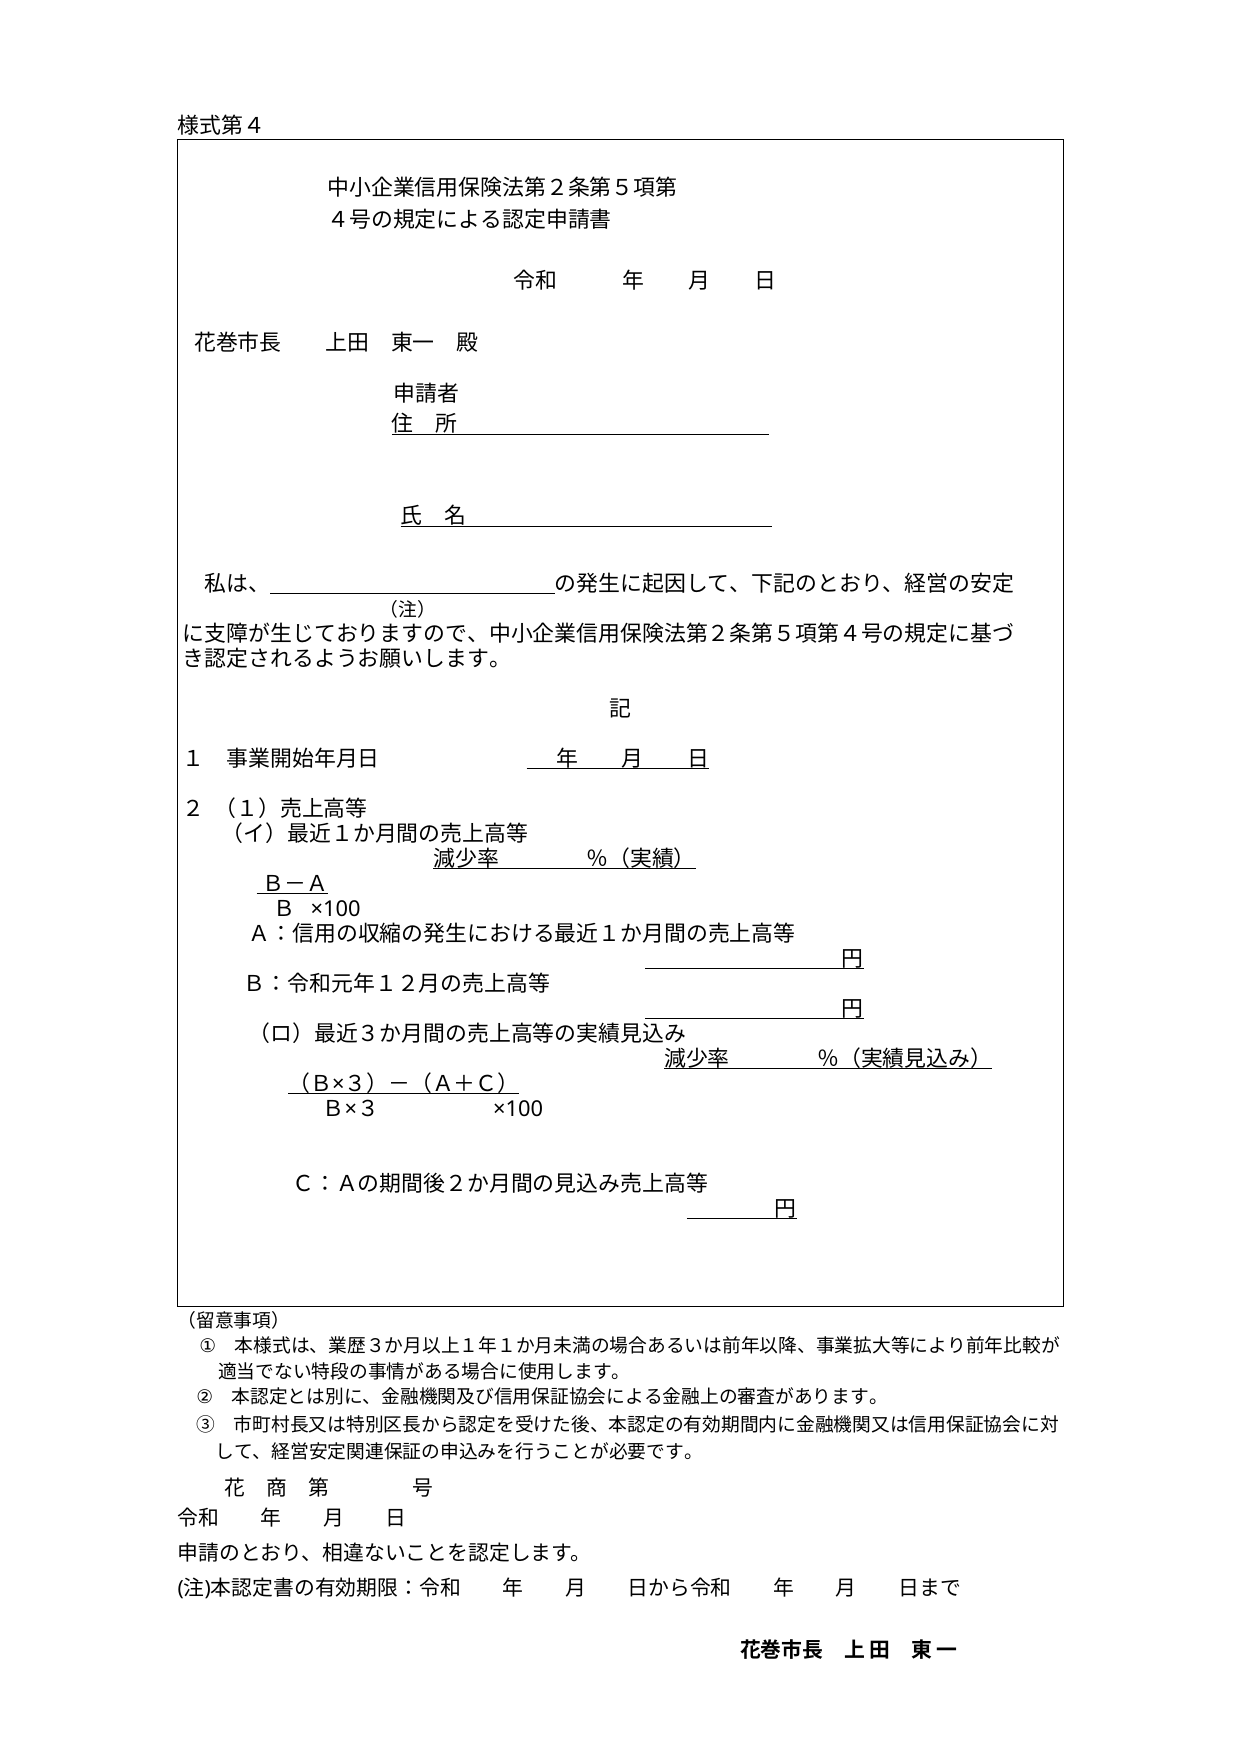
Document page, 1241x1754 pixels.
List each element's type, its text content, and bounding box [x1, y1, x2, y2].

text 申請のとおり、相違ないことを認定します。 [177, 1536, 1063, 1567]
text (注)本認定書の有効期限：令和 年 月 日から令和 年 月 日まで [177, 1571, 1063, 1601]
text ② 本認定とは別に、金融機関及び信用保証協会による金融上の審査があります。 [177, 1383, 1063, 1409]
text ③ 市町村長又は特別区長から認定を受けた後、本認定の有効期間内に金融機関又は信用保証協会に対して、経営安定関連保証の申込みを行うことが必要です。 [177, 1409, 1063, 1463]
text ① 本様式は、業歴３か月以上１年１か月未満の場合あるいは前年以降、事業拡大等により前年比較が適当でない特段の事情がある場合に使用します。 [199, 1332, 1063, 1383]
text 様式第４ [177, 112, 1063, 139]
table_header 中小企業信用保険法第２条第５項第 ４号の規定による認定申請書 令和 年 月 日 花巻市長 上田 東一 殿 申請者 住 所 氏 名 （名称及び代表者の氏名） 私は、○○ ○ の発生に起因して、下記のとおり、経営の安定 （注） に支障が生じておりますので、中小企業信用保険法第２条第５項第４号の規定に基づき認定されるようお願いします。 記 １ 事業開始年月日 年 月 日 ２ （１）売上高等 （イ）最近１か月間の売上高等 減少率 ％（実績） Ｂ－Ａ Ｂ ×100 Ａ：信用の収縮の発生における最近１か月間の売上高等 円 Ｂ：令和元年１２月の売上高等 円 （ロ）最近３か月間の売上高等の実績見込み 減少率 ％（実績見込み） （Ｂ×３）－（Ａ＋Ｃ） Ｂ×３ ×100 Ｃ：Ａの期間後２か月間の見込み売上高等 円 [178, 140, 1063, 1306]
text 花 商 第 号 [204, 1463, 1063, 1502]
text 花巻市長 上 田 東 一 [177, 1636, 1063, 1663]
text （留意事項） [177, 1307, 1063, 1332]
text 令和 年 月 日 [177, 1502, 1063, 1532]
